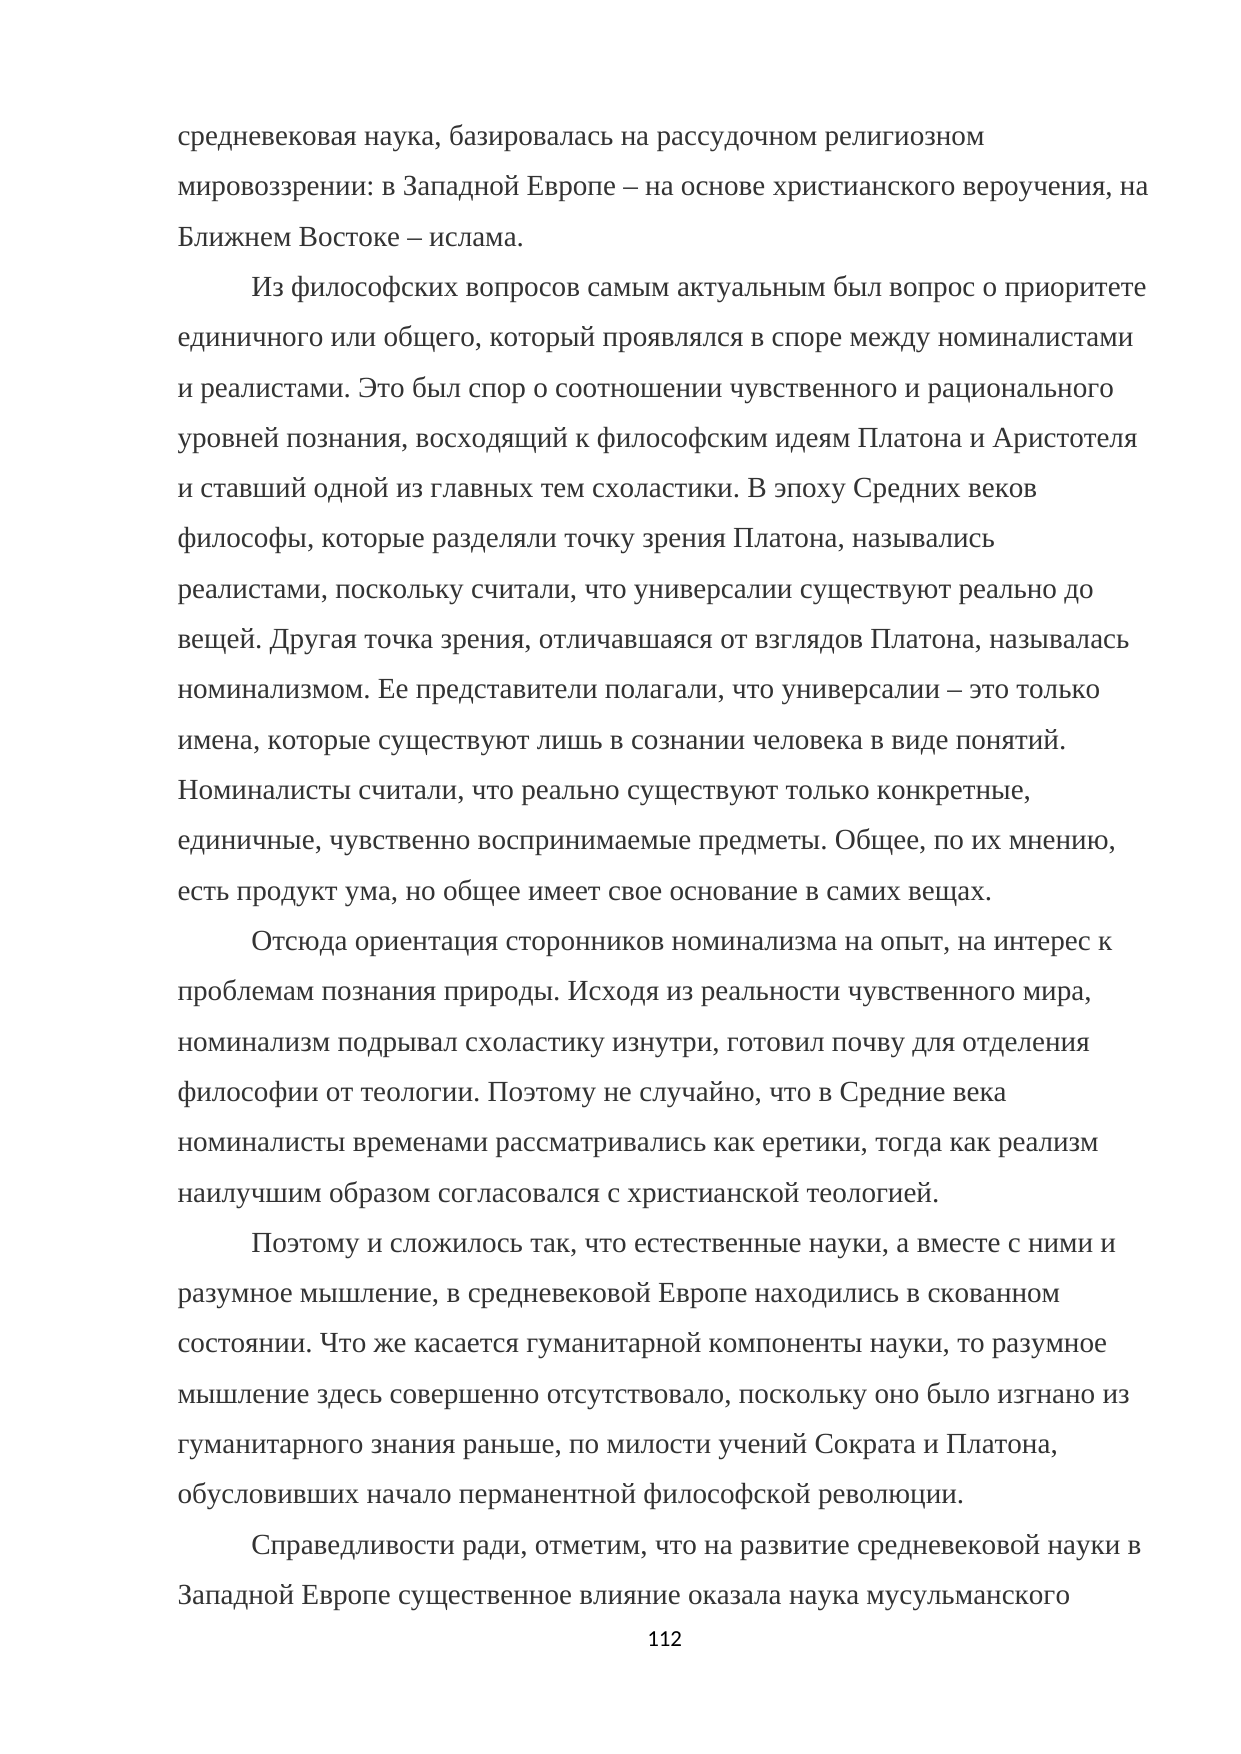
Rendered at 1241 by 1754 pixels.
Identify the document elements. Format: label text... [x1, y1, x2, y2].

text Из философских вопросов самым актуальным был вопрос о приоритете единичного или общего, который проявлялся в споре между номиналистами и реалистами. Это был спор о соотношении чувственного и рационального уровней познания, восходящий к философским идеям Платона и Аристотеля и ставший одной из главных тем схоластики. В эпоху Средних веков философы, которые разделяли точку зрения Платона, назывались реалистами, поскольку считали, что универсалии существуют реально до вещей. Другая точка зрения, отличавшаяся от взглядов Платона, называлась номинализмом. Ее представители полагали, что универсалии – это только имена, которые существуют лишь в сознании человека в виде понятий. Номиналисты считали, что реально существуют только конкретные, единичные, чувственно воспринимаемые предметы. Общее, по их мнению, есть продукт ума, но общее имеет свое основание в самих вещах. [177, 269, 1152, 906]
text Поэтому и сложилось так, что естественные науки, а вместе с ними и разумное мышление, в средневековой Европе находились в скованном состоянии. Что же касается гуманитарной компоненты науки, то разумное мышление здесь совершенно отсутствовало, поскольку оно было изгнано из гуманитарного знания раньше, по милости учений Сократа и Платона, обусловивших начало перманентной философской революции. [177, 1225, 1152, 1510]
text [177, 1527, 1152, 1611]
text Отсюда ориентация сторонников номинализма на опыт, на интерес к проблемам познания природы. Исходя из реальности чувственного мира, номинализм подрывал схоластику изнутри, готовил почву для отделения философии от теологии. Поэтому не случайно, что в Средние века номиналисты временами рассматривались как еретики, тогда как реализм наилучшим образом согласовался с христианской теологией. [177, 923, 1152, 1208]
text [177, 118, 1152, 252]
